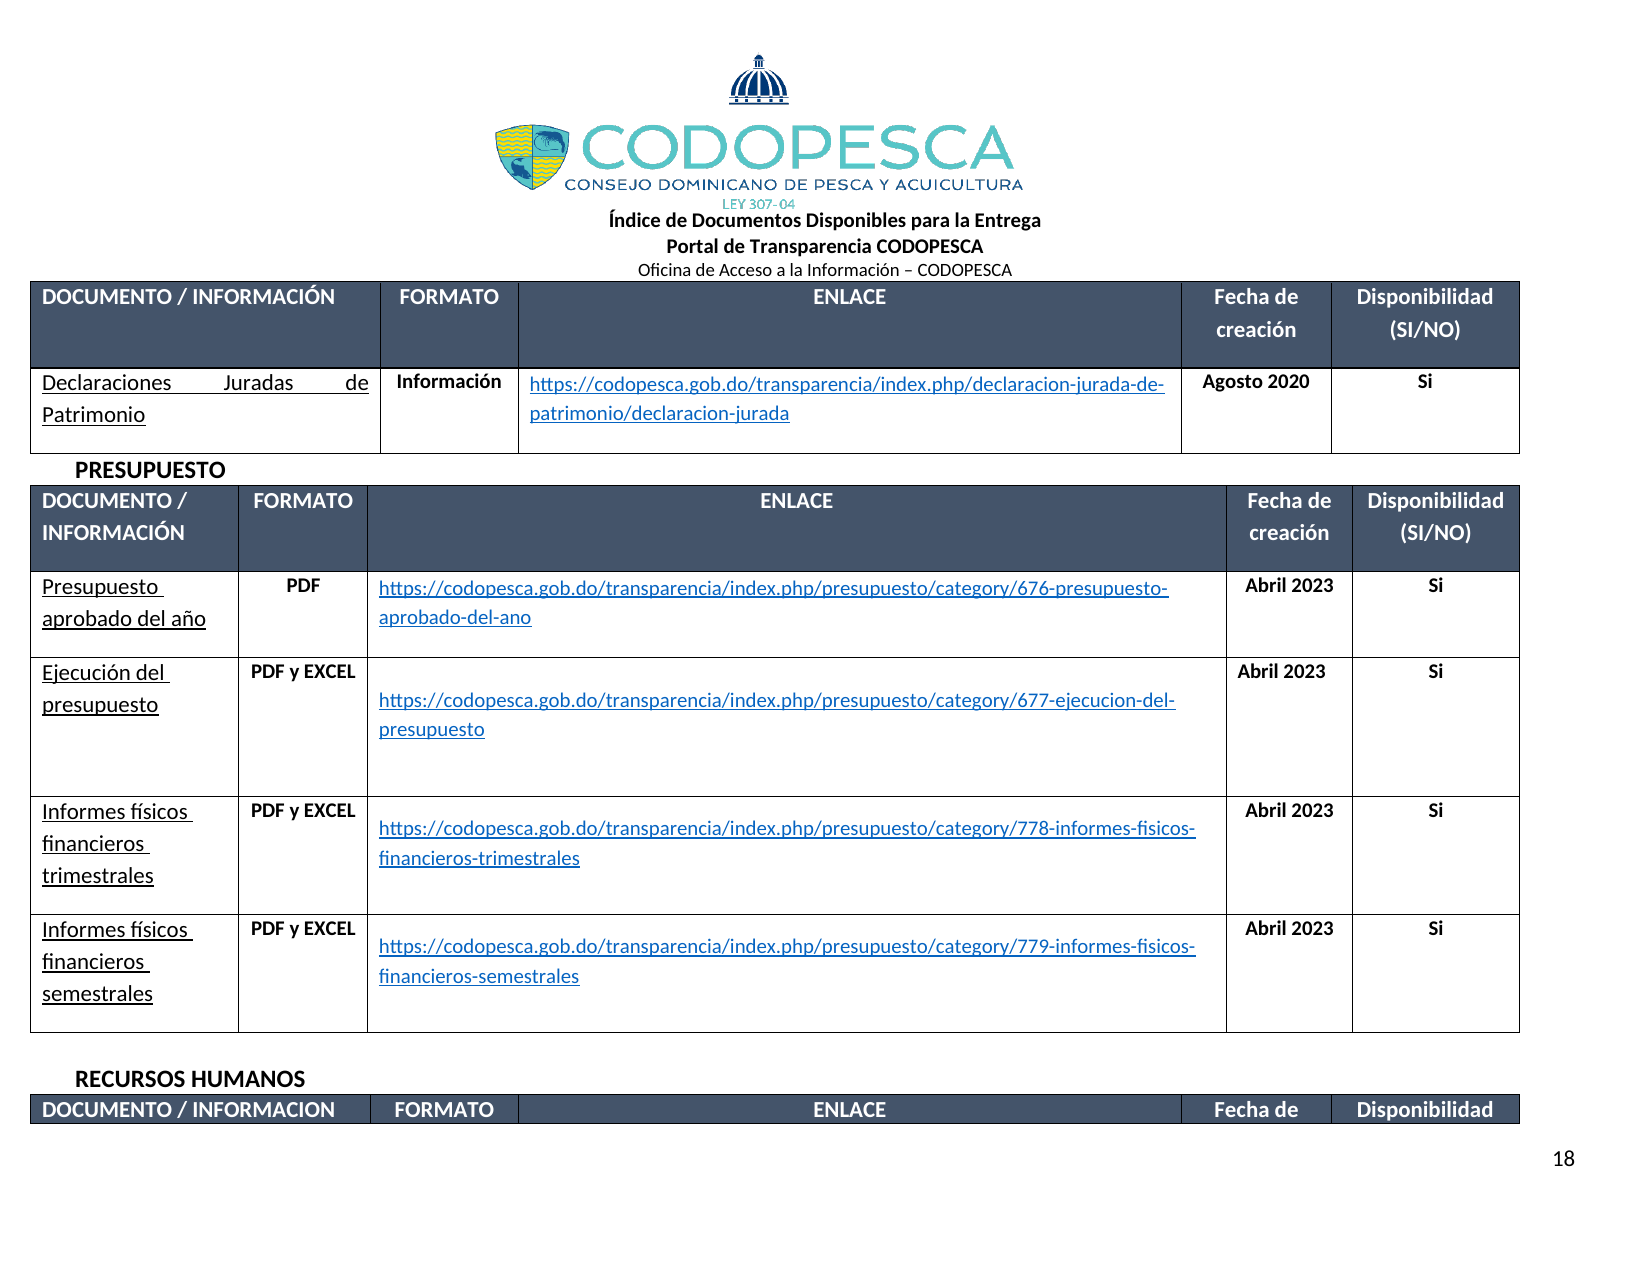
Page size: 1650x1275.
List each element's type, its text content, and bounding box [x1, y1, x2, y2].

table_cell Presupuesto aprobado del año [31, 572, 238, 657]
table_cell Agosto 2020 [1182, 369, 1331, 453]
table_cell PDF [239, 572, 367, 657]
table_header Disponibilidad (SI/NO) [1332, 1095, 1519, 1123]
table_cell Si [1332, 369, 1519, 453]
table_header DOCUMENTO / INFORMACION [31, 1095, 370, 1123]
table_header Fecha de creación [1182, 282, 1331, 367]
table_header Fecha de creación [1227, 486, 1352, 571]
table_header Disponibilidad (SI/NO) [1332, 282, 1519, 367]
text RECURSOS HUMANOS [75, 1063, 1575, 1094]
table_header FORMATO [381, 282, 518, 367]
table_cell Si [1353, 797, 1519, 914]
table_cell Informes físicos financieros semestrales [31, 915, 238, 1032]
table_cell Declaraciones Juradas de Patrimonio [31, 369, 380, 453]
table_header FORMATO [239, 486, 367, 571]
table_cell Abril 2023 [1227, 658, 1352, 796]
table_header Fecha de creación [1182, 1095, 1331, 1123]
table_cell Si [1353, 658, 1519, 796]
table_header Disponibilidad (SI/NO) [1353, 486, 1519, 571]
table_cell Informes físicos financieros trimestrales [31, 797, 238, 914]
table_header ENLACE [368, 486, 1226, 571]
table_cell https://codopesca.gob.do/transparencia/index.php/presupuesto/category/778-informes-fisicos-financieros-trimestrales [368, 797, 1226, 914]
table_cell Si [1353, 572, 1519, 657]
table_cell Abril 2023 [1227, 572, 1352, 657]
table_header ENLACE [519, 1095, 1181, 1123]
table_cell https://codopesca.gob.do/transparencia/index.php/presupuesto/category/779-informes-fisicos-financieros-semestrales [368, 915, 1226, 1032]
table_header DOCUMENTO / INFORMACIÓN [31, 282, 380, 367]
table_cell PDF y EXCEL [239, 658, 367, 796]
table_cell Abril 2023 [1227, 915, 1352, 1032]
picture [476, 51, 1046, 210]
table_cell Si [1353, 915, 1519, 1032]
table_header ENLACE [519, 282, 1181, 367]
table_cell https://codopesca.gob.do/transparencia/index.php/declaracion-jurada-de-patrimonio/declaracion-jurada [519, 369, 1181, 453]
table_cell Ejecución del presupuesto [31, 658, 238, 796]
table_cell PDF y EXCEL [239, 797, 367, 914]
table_cell https://codopesca.gob.do/transparencia/index.php/presupuesto/category/676-presupuesto-aprobado-del-ano [368, 572, 1226, 657]
table_cell Abril 2023 [1227, 797, 1352, 914]
table_cell https://codopesca.gob.do/transparencia/index.php/presupuesto/category/677-ejecucion-del-presupuesto [368, 658, 1226, 796]
table_cell Información [381, 369, 518, 453]
table_header DOCUMENTO / INFORMACIÓN [31, 486, 238, 571]
table_header FORMATO [371, 1095, 518, 1123]
table_cell PDF y EXCEL [239, 915, 367, 1032]
text PRESUPUESTO [75, 454, 1575, 485]
